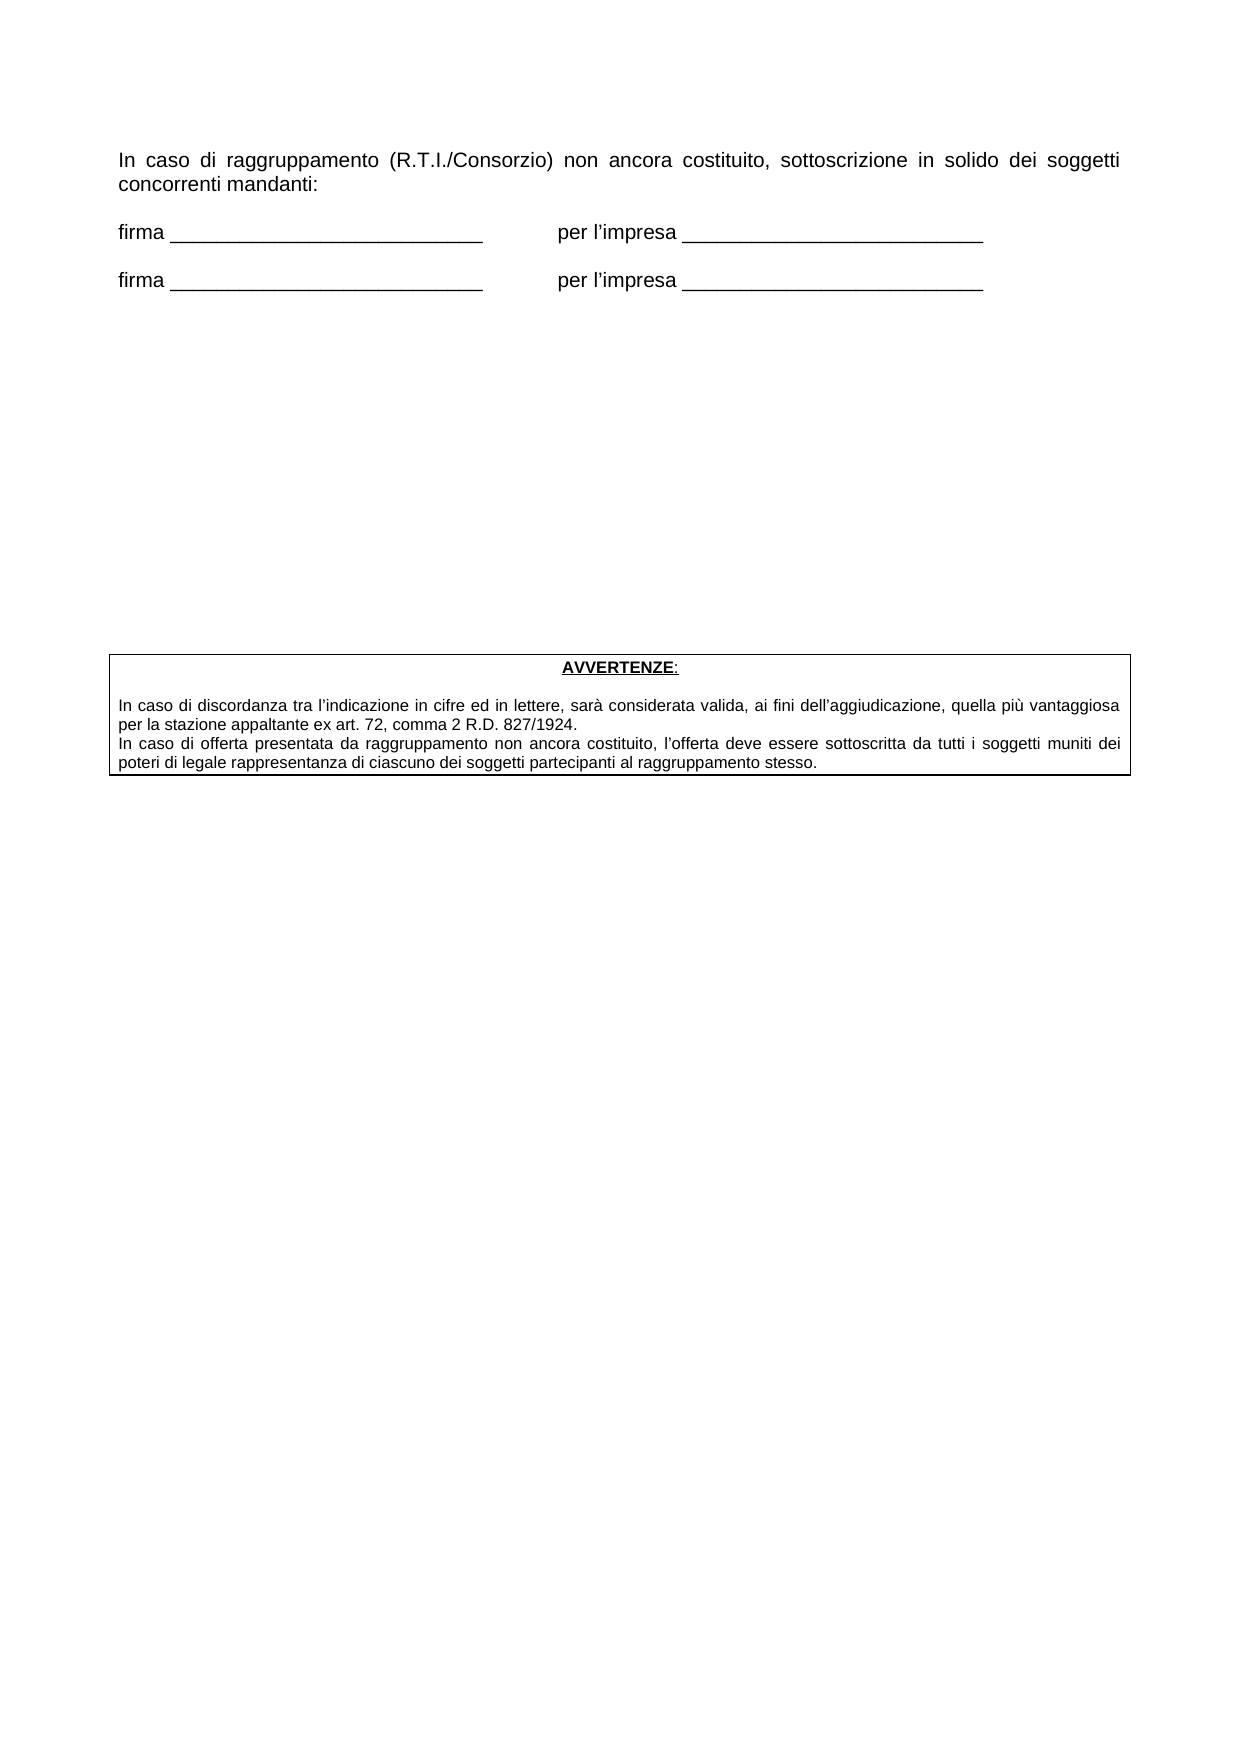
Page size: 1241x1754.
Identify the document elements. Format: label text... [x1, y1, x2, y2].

text firma ___________________________ per l’impresa __________________________ [118, 219, 1122, 243]
text In caso di discordanza tra l’indicazione in cifre ed in lettere, sarà considerata valida, ai fini dell’aggiudicazione, quella più vantaggiosa per la stazione appaltante ex art. 72, comma 2 R.D. 827/1924. [118, 696, 1122, 731]
text AVVERTENZE: [110, 655, 1130, 677]
text In caso di offerta presentata da raggruppamento non ancora costituito, l’offerta deve essere sottoscritta da tutti i soggetti muniti dei poteri di legale rappresentanza di ciascuno dei soggetti partecipanti al raggruppamento stesso. [110, 731, 1130, 774]
text In caso di raggruppamento (R.T.I./Consorzio) non ancora costituito, sottoscrizione in solido dei soggetti concorrenti mandanti: [118, 148, 1122, 196]
text firma ___________________________ per l’impresa __________________________ [118, 267, 1122, 291]
